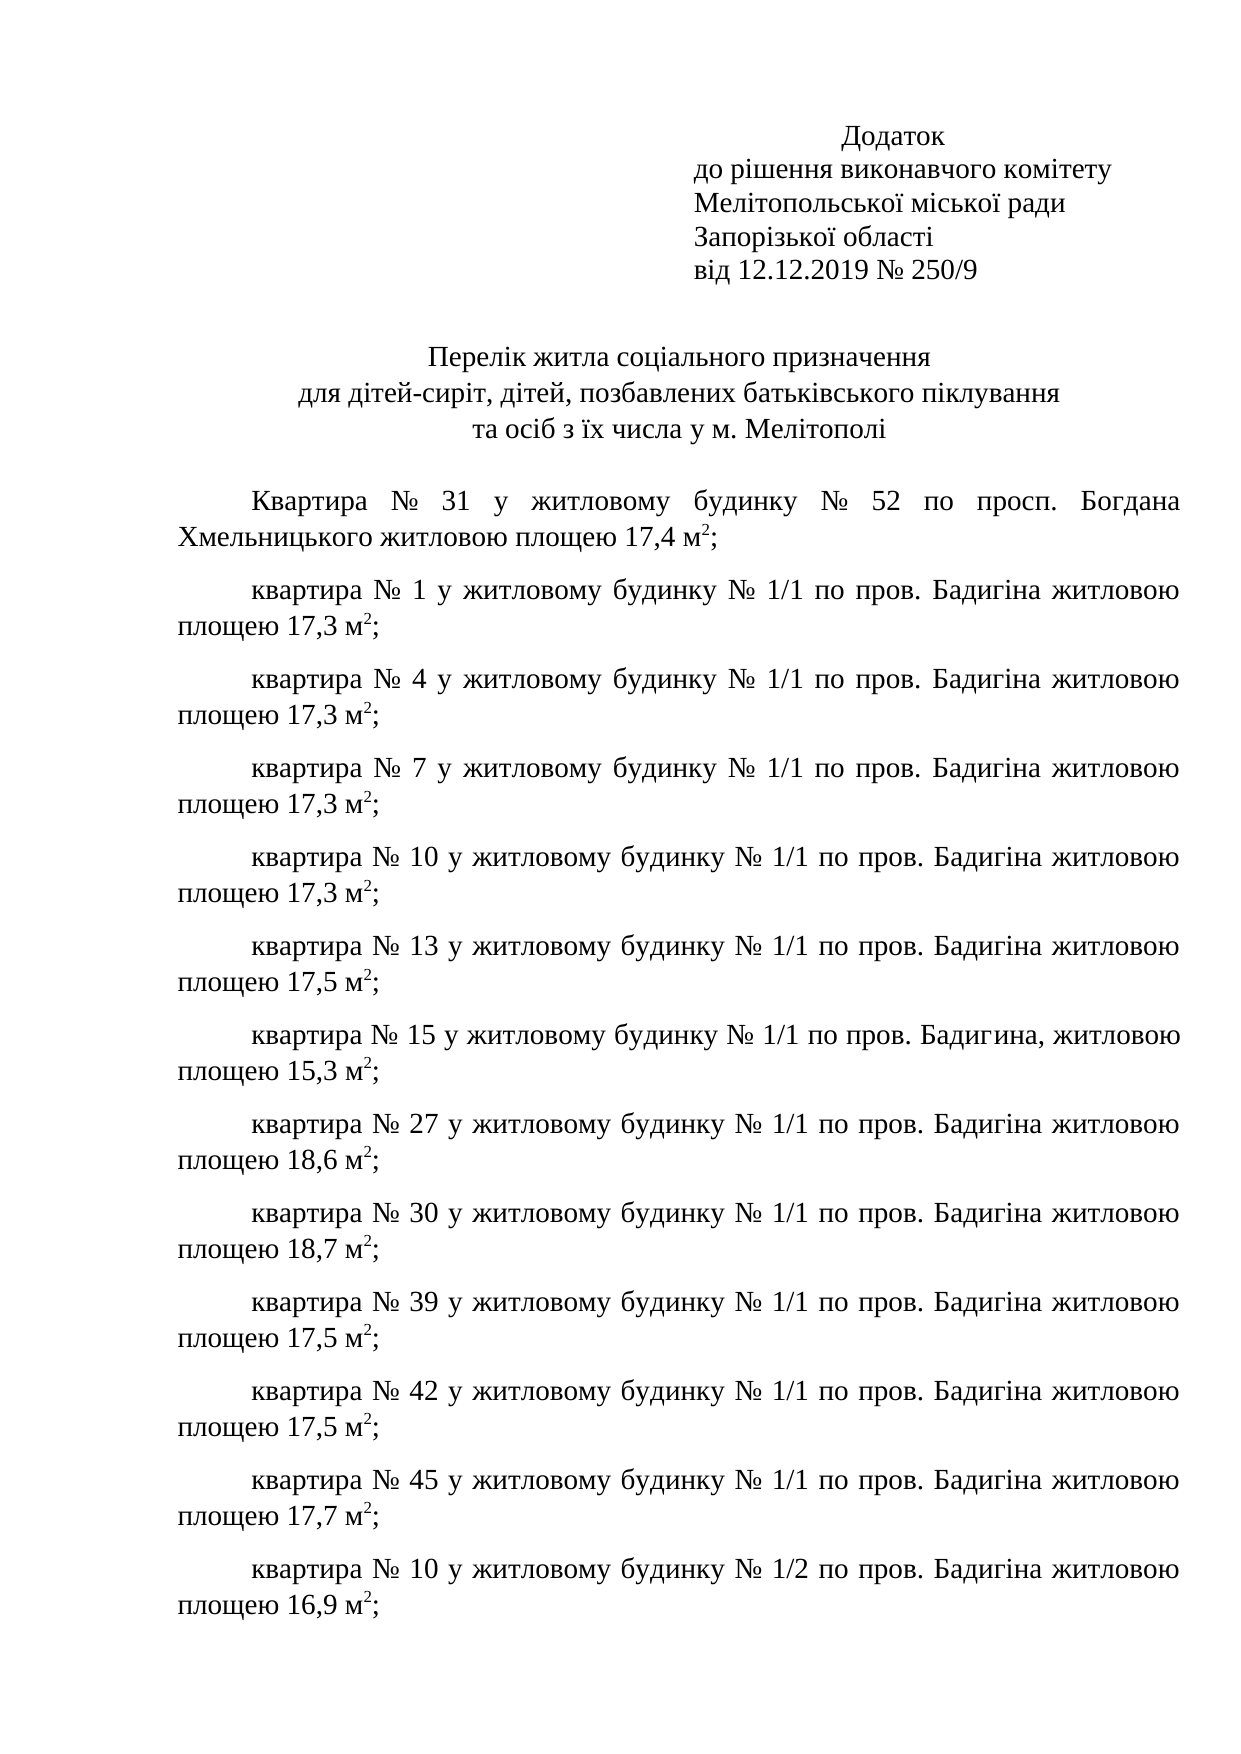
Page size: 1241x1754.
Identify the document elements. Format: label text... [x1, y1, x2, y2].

text для дітей-сиріт, дітей, позбавлених батьківського піклування [177, 375, 1181, 408]
text та осіб з їх числа у м. Мелітополі [177, 411, 1181, 444]
text Мелітопольської міської ради [620, 185, 1181, 219]
text квартира № 45 у житловому будинку № 1/1 по пров. Бадигіна житловою площею ; [177, 1462, 1181, 1531]
text квартира № 30 у житловому будинку № 1/1 по пров. Бадигіна житловою площею ; [177, 1195, 1181, 1264]
text Запорізької області [620, 219, 1181, 252]
text квартира № 7 у житловому будинку № 1/1 по пров. Бадигіна житловою площею ; [177, 750, 1181, 820]
text квартира № 15 у житловому будинку № 1/1 по пров. Бадигина, житловою площею 15,3 м2; [177, 1017, 1181, 1087]
text квартира № 4 у житловому будинку № 1/1 по пров. Бадигіна житловою площею ; [177, 661, 1181, 731]
text квартира № 1 у житловому будинку № 1/1 по пров. Бадигіна житловою площею ; [177, 572, 1181, 642]
text до рішення виконавчого комітету [693, 152, 1181, 185]
text Додаток [767, 118, 1181, 152]
text від 12.12.2019 № 250/9 [620, 252, 1181, 286]
text Перелік житла соціального призначення [177, 339, 1181, 372]
text квартира № 27 у житловому будинку № 1/1 по пров. Бадигіна житловою площею ; [177, 1106, 1181, 1176]
text квартира № 10 у житловому будинку № 1/2 по пров. Бадигіна житловою площею ; [177, 1551, 1181, 1620]
text Квартира № 31 у житловому будинку № 52 по просп. Богдана Хмельницького житловою площею ; [177, 483, 1181, 553]
text квартира № 13 у житловому будинку № 1/1 по пров. Бадигіна житловою площею ; [177, 928, 1181, 998]
text квартира № 10 у житловому будинку № 1/1 по пров. Бадигіна житловою площею ; [177, 839, 1181, 909]
text квартира № 39 у житловому будинку № 1/1 по пров. Бадигіна житловою площею ; [177, 1284, 1181, 1353]
text квартира № 42 у житловому будинку № 1/1 по пров. Бадигіна житловою площею ; [177, 1373, 1181, 1442]
